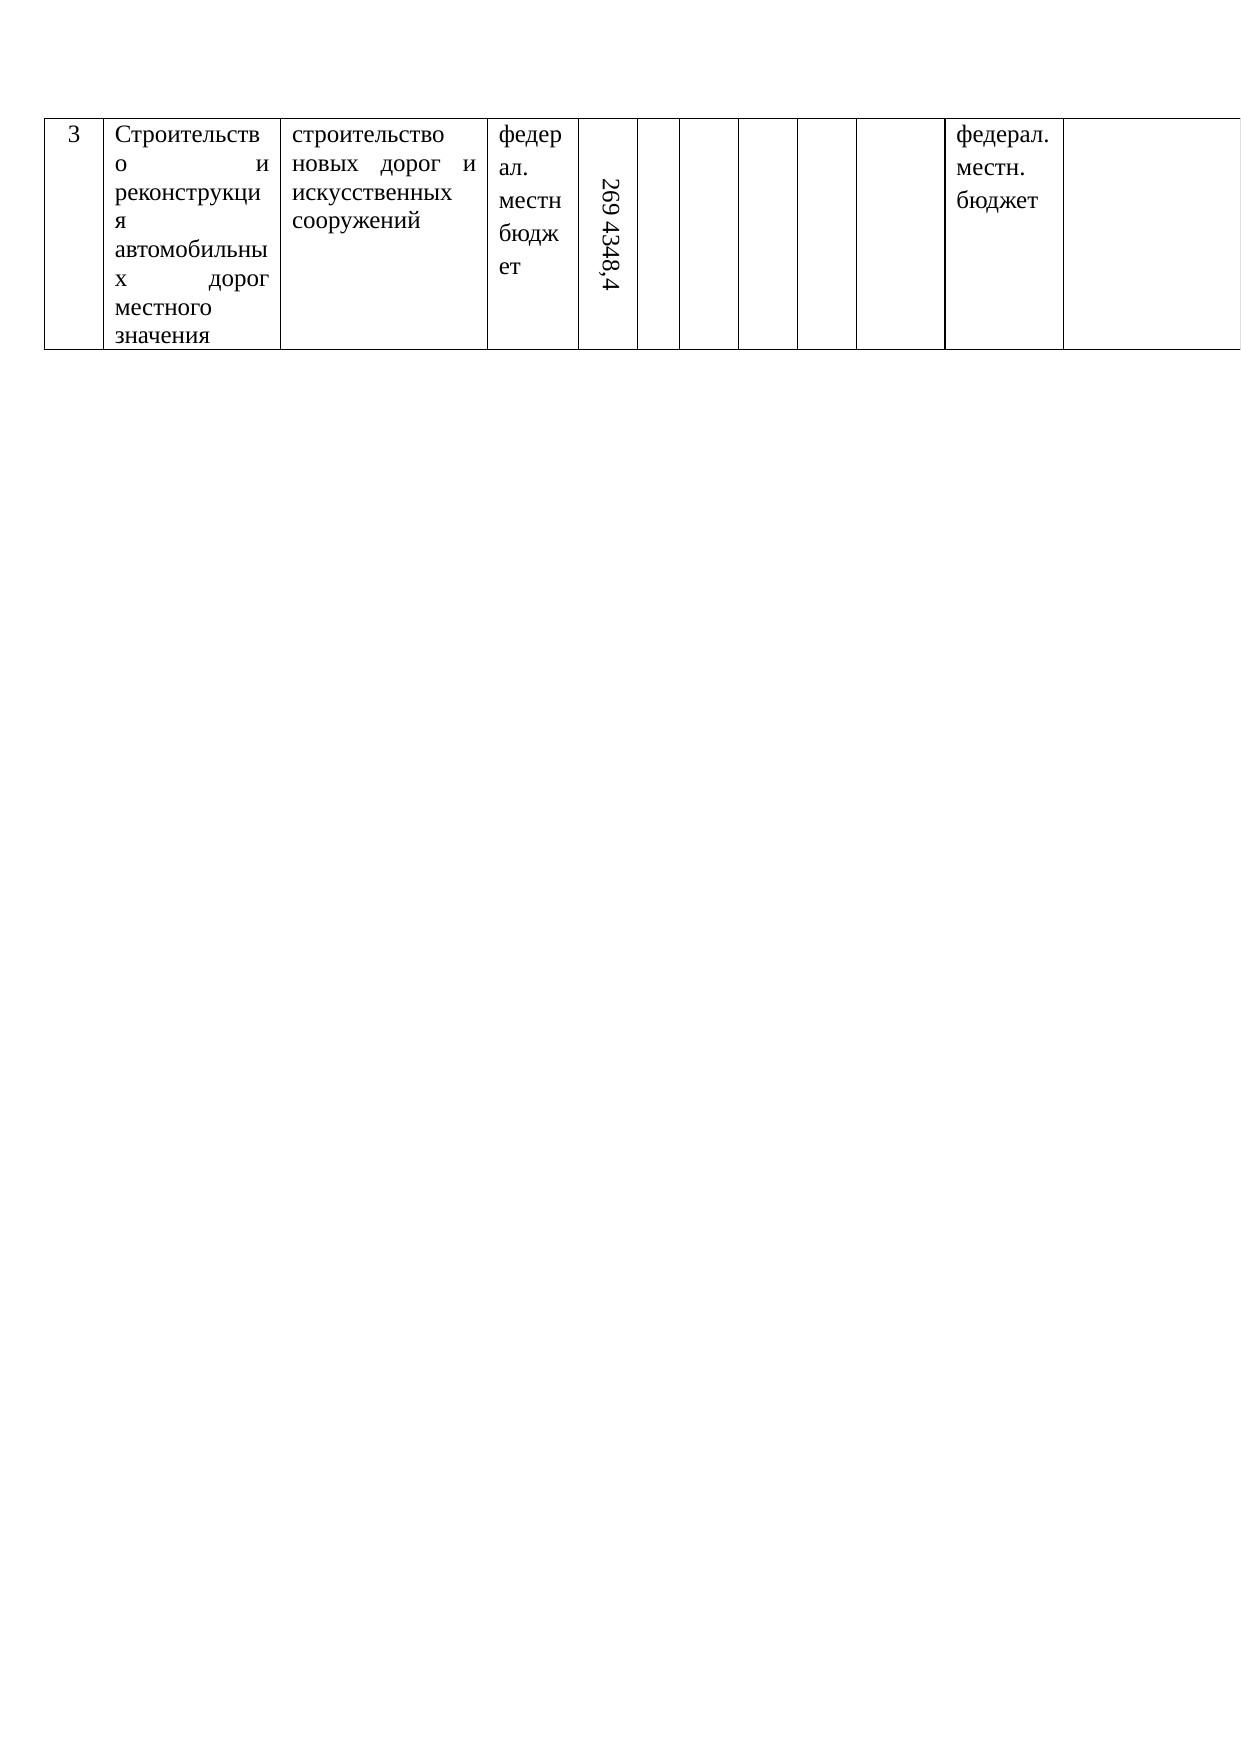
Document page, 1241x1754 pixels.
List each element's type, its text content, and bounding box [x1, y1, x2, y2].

table_cell [739, 119, 797, 349]
table_cell федерал.местн. бюджет [946, 119, 1063, 349]
table_cell [798, 119, 856, 349]
table_cell [680, 119, 738, 349]
table_cell [857, 119, 944, 349]
table_cell 269 4348,4 [579, 119, 637, 349]
table_cell строительство новых дорог и искусственных сооружений [281, 119, 487, 349]
table_cell [1064, 119, 1240, 349]
table_cell [638, 119, 679, 349]
table_cell 3 [45, 119, 103, 349]
table_cell Строительство и реконструкция автомобильных дорог местного значения [104, 119, 280, 349]
table_cell федерал. местнбюджет [488, 119, 578, 349]
